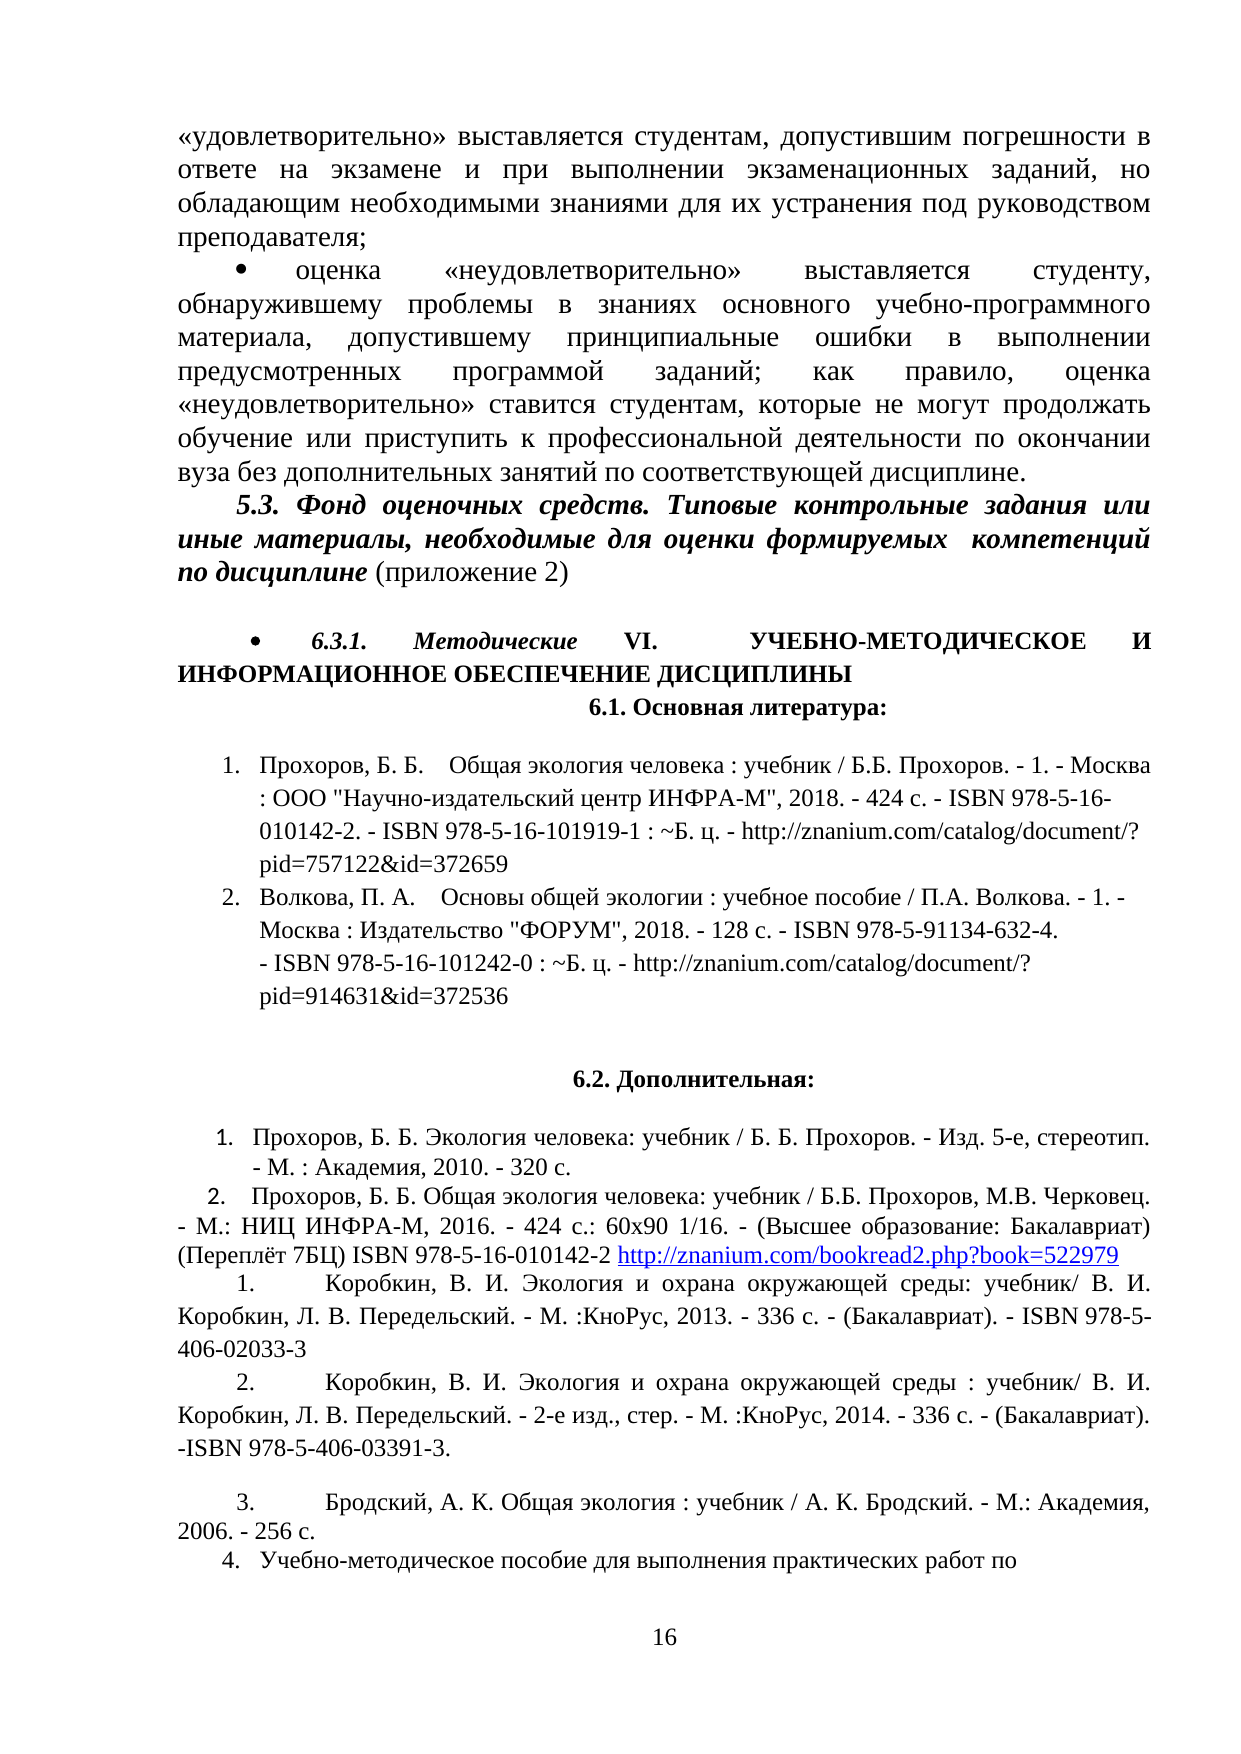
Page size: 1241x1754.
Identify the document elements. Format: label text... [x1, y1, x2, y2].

list оценка «неудовлетворительно» выставляется студенту, обнаружившему проблемы в знаниях основного учебно-программного материала, допустившему принципиальные ошибки в выполнении предусмотренных программой заданий; как правило, оценка «неудовлетворительно» ставится студентам, которые не могут продолжать обучение или приступить к профессиональной деятельности по окончании вуза без дополнительных занятий по соответствующей дисциплине. [177, 252, 1152, 487]
list 6.2. Дополнительная: [236, 1064, 1152, 1092]
list Коробкин, В. И. Экология и охрана окружающей среды : учебник/ В. И. Коробкин, Л. В. Передельский. - 2-е изд., стер. - М. :КноРус, 2014. - 336 с. - (Бакалавриат). -ISBN 978-5-406-03391-3. [177, 1429, 1152, 1462]
list Коробкин, В. И. Экология и охрана окружающей среды: учебник/ В. И. Коробкин, Л. В. Передельский. - М. :КноРус, 2013. - 336 с. - (Бакалавриат). - ISBN 978-5-406-02033-3 [177, 1268, 1152, 1301]
text 5.3. Фонд оценочных средств. Типовые контрольные задания или иные материалы, необходимые для оценки формируемых компетенций по дисциплине (приложение 2) [177, 487, 1152, 588]
list Бродский, А. К. Общая экология : учебник / А. К. Бродский. - М.: Академия, 2006. - 256 с. [177, 1487, 1152, 1545]
list Коробкин, В. И. Экология и охрана окружающей среды: учебник/ В. И. Коробкин, Л. В. Передельский. - М. :КноРус, 2013. - 336 с. - (Бакалавриат). - ISBN 978-5-406-02033-3 [177, 1330, 1152, 1363]
list Учебно-методическое пособие для выполнения практических работ по [222, 1545, 1152, 1574]
list 6.1. Основная литература: [177, 692, 1152, 721]
list Волкова, П. А. Основы общей экологии : учебное пособие / П.А. Волкова. - 1. - Москва : Издательство "ФОРУМ", 2018. - 128 с. - ISBN 978-5-91134-632-4. - ISBN 978-5-16-101242-0 : ~Б. ц. - http://znanium.com/catalog/document/?pid=914631&id=372536 [222, 882, 1152, 1010]
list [177, 118, 1152, 252]
list 6.3.1. Методические VI. УЧЕБНО-МЕТОДИЧЕСКОЕ И ИНФОРМАЦИОННОЕ ОБЕСПЕЧЕНИЕ ДИСЦИПЛИНЫ [177, 626, 1152, 688]
list Коробкин, В. И. Экология и охрана окружающей среды : учебник/ В. И. Коробкин, Л. В. Передельский. - 2-е изд., стер. - М. :КноРус, 2014. - 336 с. - (Бакалавриат). -ISBN 978-5-406-03391-3. [177, 1367, 1152, 1401]
list Прохоров, Б. Б. Общая экология человека: учебник / Б.Б. Прохоров, М.В. Черковец. - М.: НИЦ ИНФРА-М, 2016. - 424 с.: 60x90 1/16. - (Высшее образование: Бакалавриат) (Переплёт 7БЦ) ISBN 978-5-16-010142-2 http://znanium.com/bookread2.php?book=522979 [177, 1180, 1152, 1268]
list Прохоров, Б. Б. Общая экология человека : учебник / Б.Б. Прохоров. - 1. - Москва : ООО "Научно-издательский центр ИНФРА-М", 2018. - 424 с. - ISBN 978-5-16-010142-2. - ISBN 978-5-16-101919-1 : ~Б. ц. - http://znanium.com/catalog/document/?pid=757122&id=372659 [222, 750, 1152, 878]
list Прохоров, Б. Б. Экология человека: учебник / Б. Б. Прохоров. - Изд. 5-е, стереотип. - М. : Академия, 2010. - 320 с. [215, 1121, 1152, 1180]
